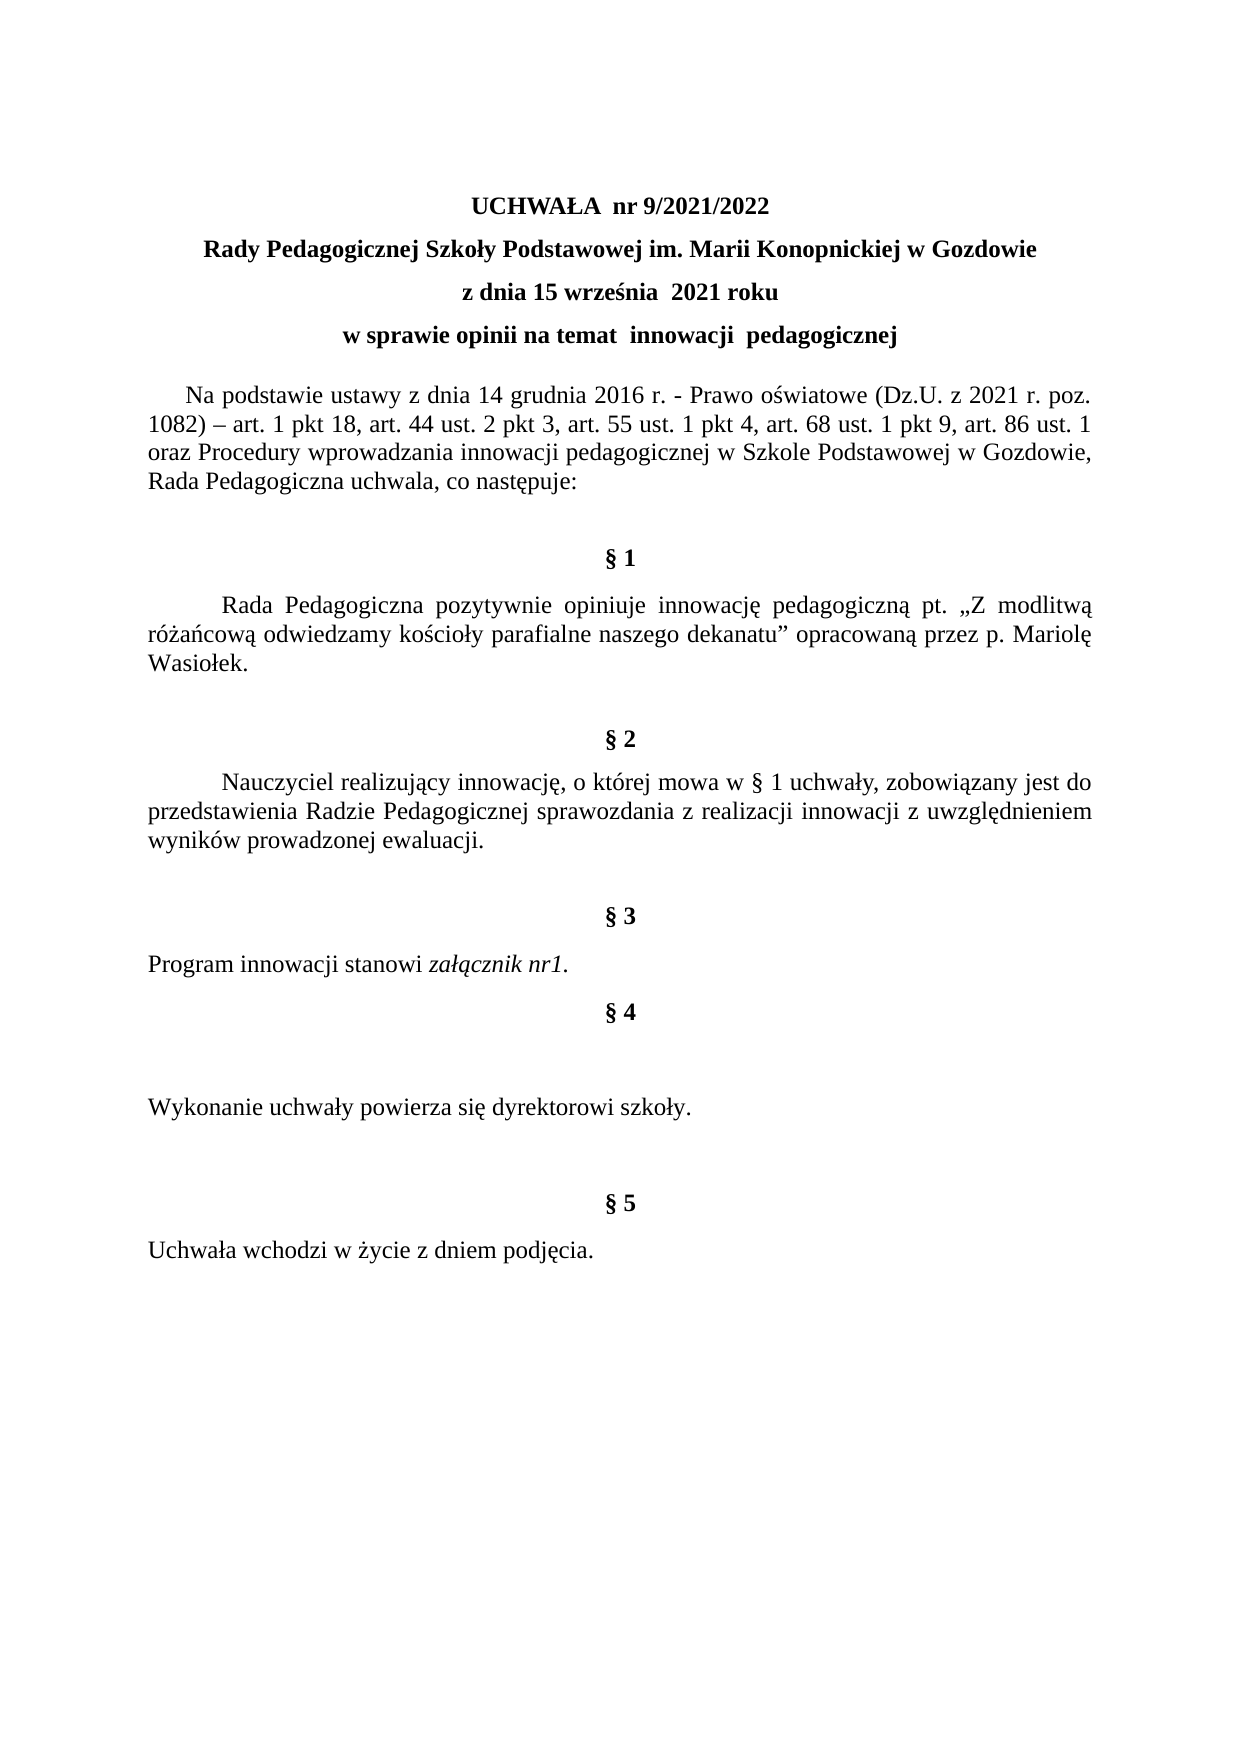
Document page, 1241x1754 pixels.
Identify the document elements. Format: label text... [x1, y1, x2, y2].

text z dnia 15 września 2021 roku [148, 277, 1093, 306]
text Rady Pedagogicznej Szkoły Podstawowej im. Marii Konopnickiej w Gozdowie [148, 234, 1093, 263]
text Uchwała wchodzi w życie z dniem podjęcia. [148, 1235, 1093, 1264]
text § 3 [148, 901, 1093, 930]
text § 4 [148, 997, 1093, 1026]
text § 5 [148, 1188, 1093, 1216]
text Program innowacji stanowi załącznik nr1. [148, 949, 1093, 978]
text Wykonanie uchwały powierza się dyrektorowi szkoły. [148, 1092, 1093, 1121]
text Na podstawie ustawy z dnia 14 grudnia 2016 r. - Prawo oświatowe (Dz.U. z 2021 r. poz. 1082) – art. 1 pkt 18, art. 44 ust. 2 pkt 3, art. 55 ust. 1 pkt 4, art. 68 ust. 1 pkt 9, art. 86 ust. 1 oraz Procedury wprowadzania innowacji pedagogicznej w Szkole Podstawowej w Gozdowie, Rada Pedagogiczna uchwala, co następuje: [148, 380, 1093, 495]
text § 2 [148, 724, 1093, 753]
text UCHWAŁA nr 9/2021/2022 [148, 191, 1093, 219]
text Nauczyciel realizujący innowację, o której mowa w § 1 uchwały, zobowiązany jest do przedstawienia Radzie Pedagogicznej sprawozdania z realizacji innowacji z uwzględnieniem wyników prowadzonej ewaluacji. [148, 767, 1093, 854]
text w sprawie opinii na temat innowacji pedagogicznej [148, 320, 1093, 349]
text Rada Pedagogiczna pozytywnie opiniuje innowację pedagogiczną pt. „Z modlitwą różańcową odwiedzamy kościoły parafialne naszego dekanatu” opracowaną przez p. Mariolę Wasiołek. [148, 590, 1093, 677]
text § 1 [148, 543, 1093, 571]
